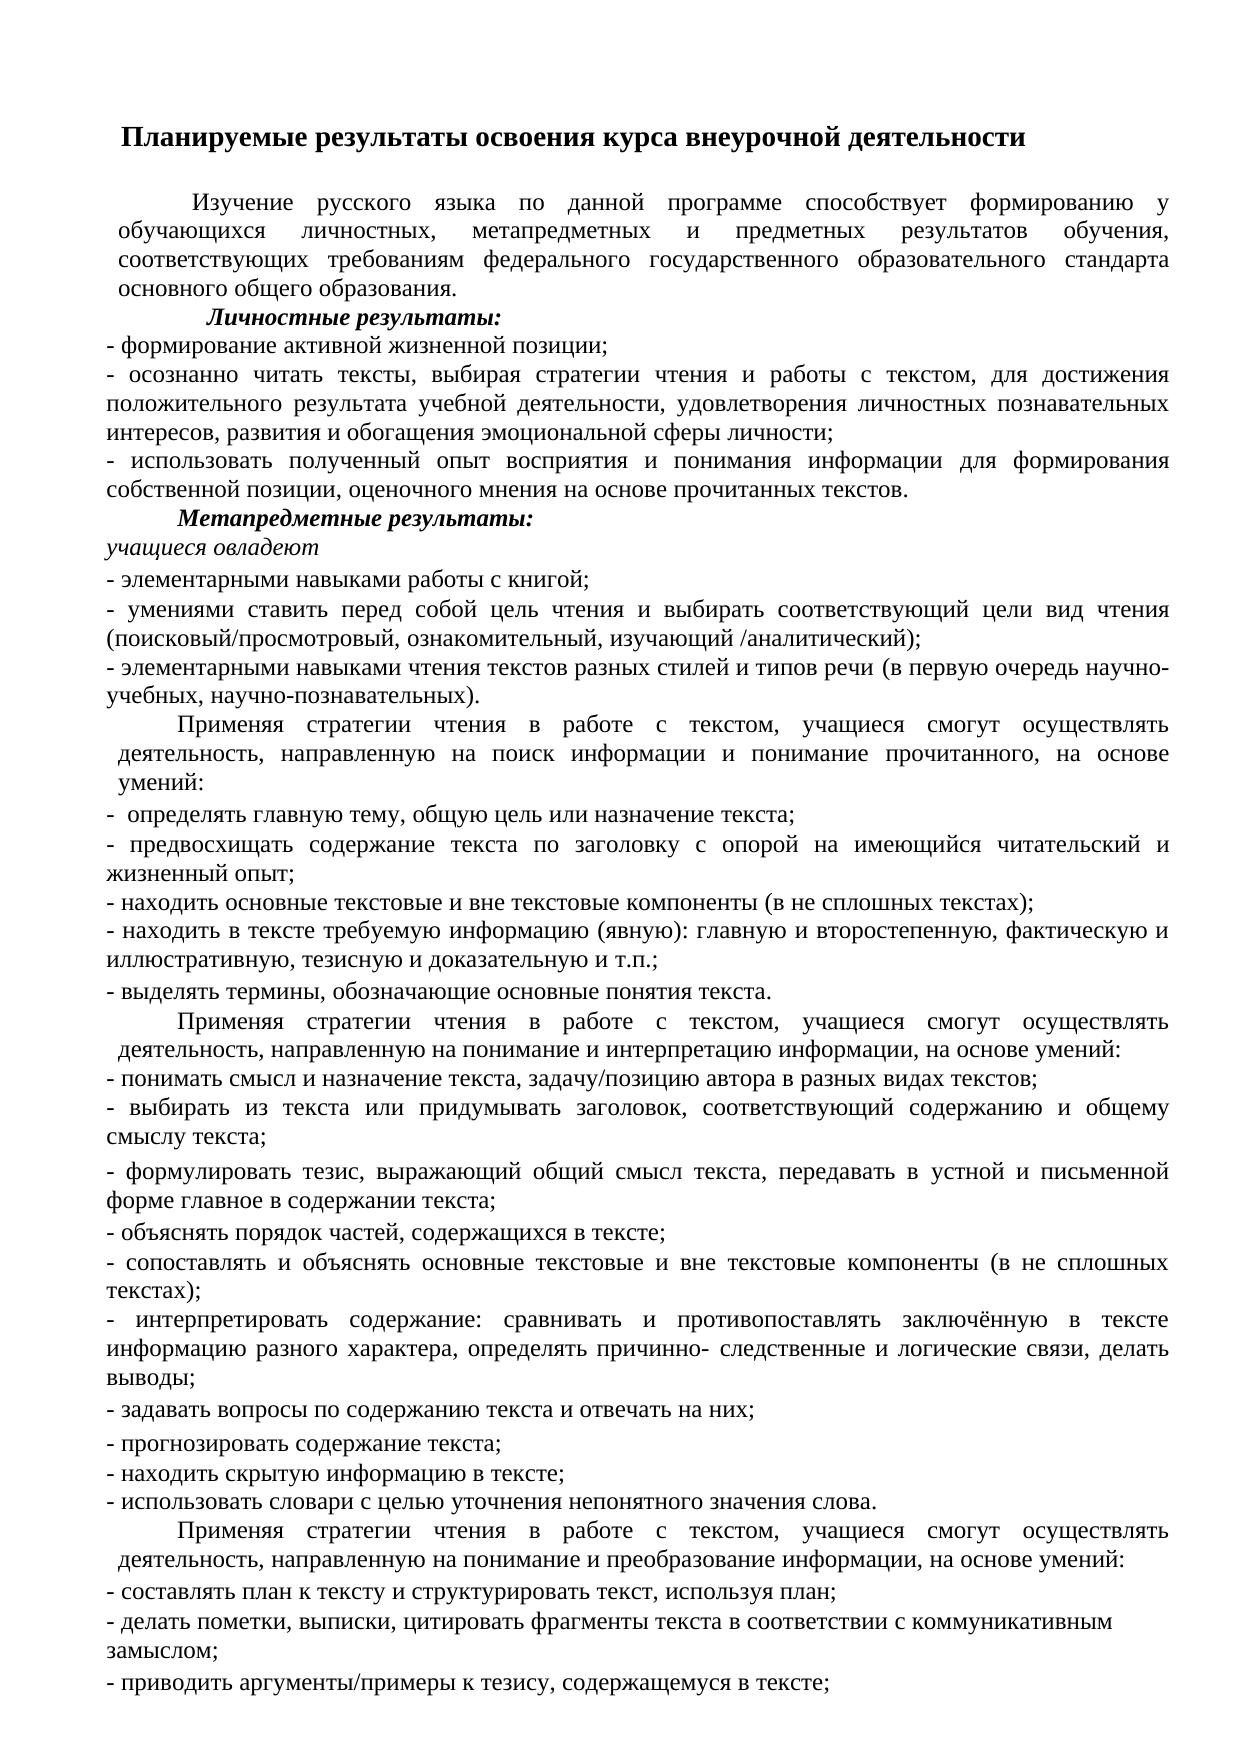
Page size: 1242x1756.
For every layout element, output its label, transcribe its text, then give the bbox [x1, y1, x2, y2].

text - формулировать тезис, выражающий общий смысл текста, передавать в устной и письменной форме главное в содержании текста; [106, 1156, 1169, 1214]
text - определять главную тему, общую цель или назначение текста; [106, 796, 1169, 829]
text - выделять термины, обозначающие основные понятия текста. [106, 973, 1169, 1006]
text - задавать вопросы по содержанию текста и отвечать на них; [106, 1391, 1169, 1424]
text - прогнозировать содержание текста; [106, 1424, 1169, 1458]
text Личностные результаты: [207, 302, 1169, 331]
text Применяя стратегии чтения в работе с текстом, учащиеся смогут осуществлять деятельность, направленную на поиск информации и понимание прочитанного, на основе умений: [118, 709, 1169, 796]
text - понимать смысл и назначение текста, задачу/позицию автора в разных видах текстов; [106, 1063, 1169, 1092]
text - находить основные текстовые и вне текстовые компоненты (в не сплошных текстах); [106, 887, 1169, 915]
text Метапредметные результаты: [177, 503, 1169, 532]
text - приводить аргументы/примеры к тезису, содержащемуся в тексте; [106, 1664, 1135, 1697]
text - использовать полученный опыт восприятия и понимания информации для формирования собственной позиции, оценочного мнения на основе прочитанных текстов. [106, 446, 1169, 503]
text - осознанно читать тексты, выбирая стратегии чтения и работы с текстом, для достижения положительного результата учебной деятельности, удовлетворения личностных познавательных интересов, развития и обогащения эмоциональной сферы личности; [106, 359, 1169, 446]
text - выбирать из текста или придумывать заголовок, соответствующий содержанию и общему смыслу текста; [106, 1092, 1169, 1149]
text - элементарными навыками работы с книгой; [106, 561, 1169, 594]
text - находить в тексте требуемую информацию (явную): главную и второстепенную, фактическую и иллюстративную, тезисную и доказательную и т.п.; [106, 915, 1169, 973]
text - умениями ставить перед собой цель чтения и выбирать соответствующий цели вид чтения (поисковый/просмотровый, ознакомительный, изучающий /аналитический); [106, 594, 1169, 652]
text - сопоставлять и объяснять основные текстовые и вне текстовые компоненты (в не сплошных текстах); [106, 1247, 1169, 1304]
text - делать пометки, выписки, цитировать фрагменты текста в соответствии с коммуникативным замыслом; [106, 1606, 1169, 1664]
text - объяснять порядок частей, содержащихся в тексте; [106, 1214, 1169, 1247]
text - элементарными навыками чтения текстов разных стилей и типов речи (в первую очередь научно-учебных, научно-познавательных). [106, 652, 1169, 709]
text учащиеся овладеют [106, 532, 1169, 561]
text Планируемые результаты освоения курса внеурочной деятельности [106, 119, 1135, 152]
text - интерпретировать содержание: сравнивать и противопоставлять заключённую в тексте информацию разного характера, определять причинно- следственные и логические связи, делать выводы; [106, 1304, 1169, 1391]
text Применяя стратегии чтения в работе с текстом, учащиеся смогут осуществлять деятельность, направленную на понимание и преобразование информации, на основе умений: [118, 1515, 1169, 1573]
text - находить скрытую информацию в тексте; [106, 1458, 1169, 1486]
text - формирование активной жизненной позиции; [106, 331, 1169, 359]
text - предвосхищать содержание текста по заголовку с опорой на имеющийся читательский и жизненный опыт; [106, 829, 1169, 887]
text - составлять план к тексту и структурировать текст, используя план; [106, 1573, 1169, 1606]
text Применяя стратегии чтения в работе с текстом, учащиеся смогут осуществлять деятельность, направленную на понимание и интерпретацию информации, на основе умений: [118, 1006, 1169, 1063]
text - использовать словари с целью уточнения непонятного значения слова. [106, 1486, 1169, 1515]
text Изучение русского языка по данной программе способствует формированию у обучающихся личностных, метапредметных и предметных результатов обучения, соответствующих требованиям федерального государственного образовательного стандарта основного общего образования. [118, 187, 1169, 302]
